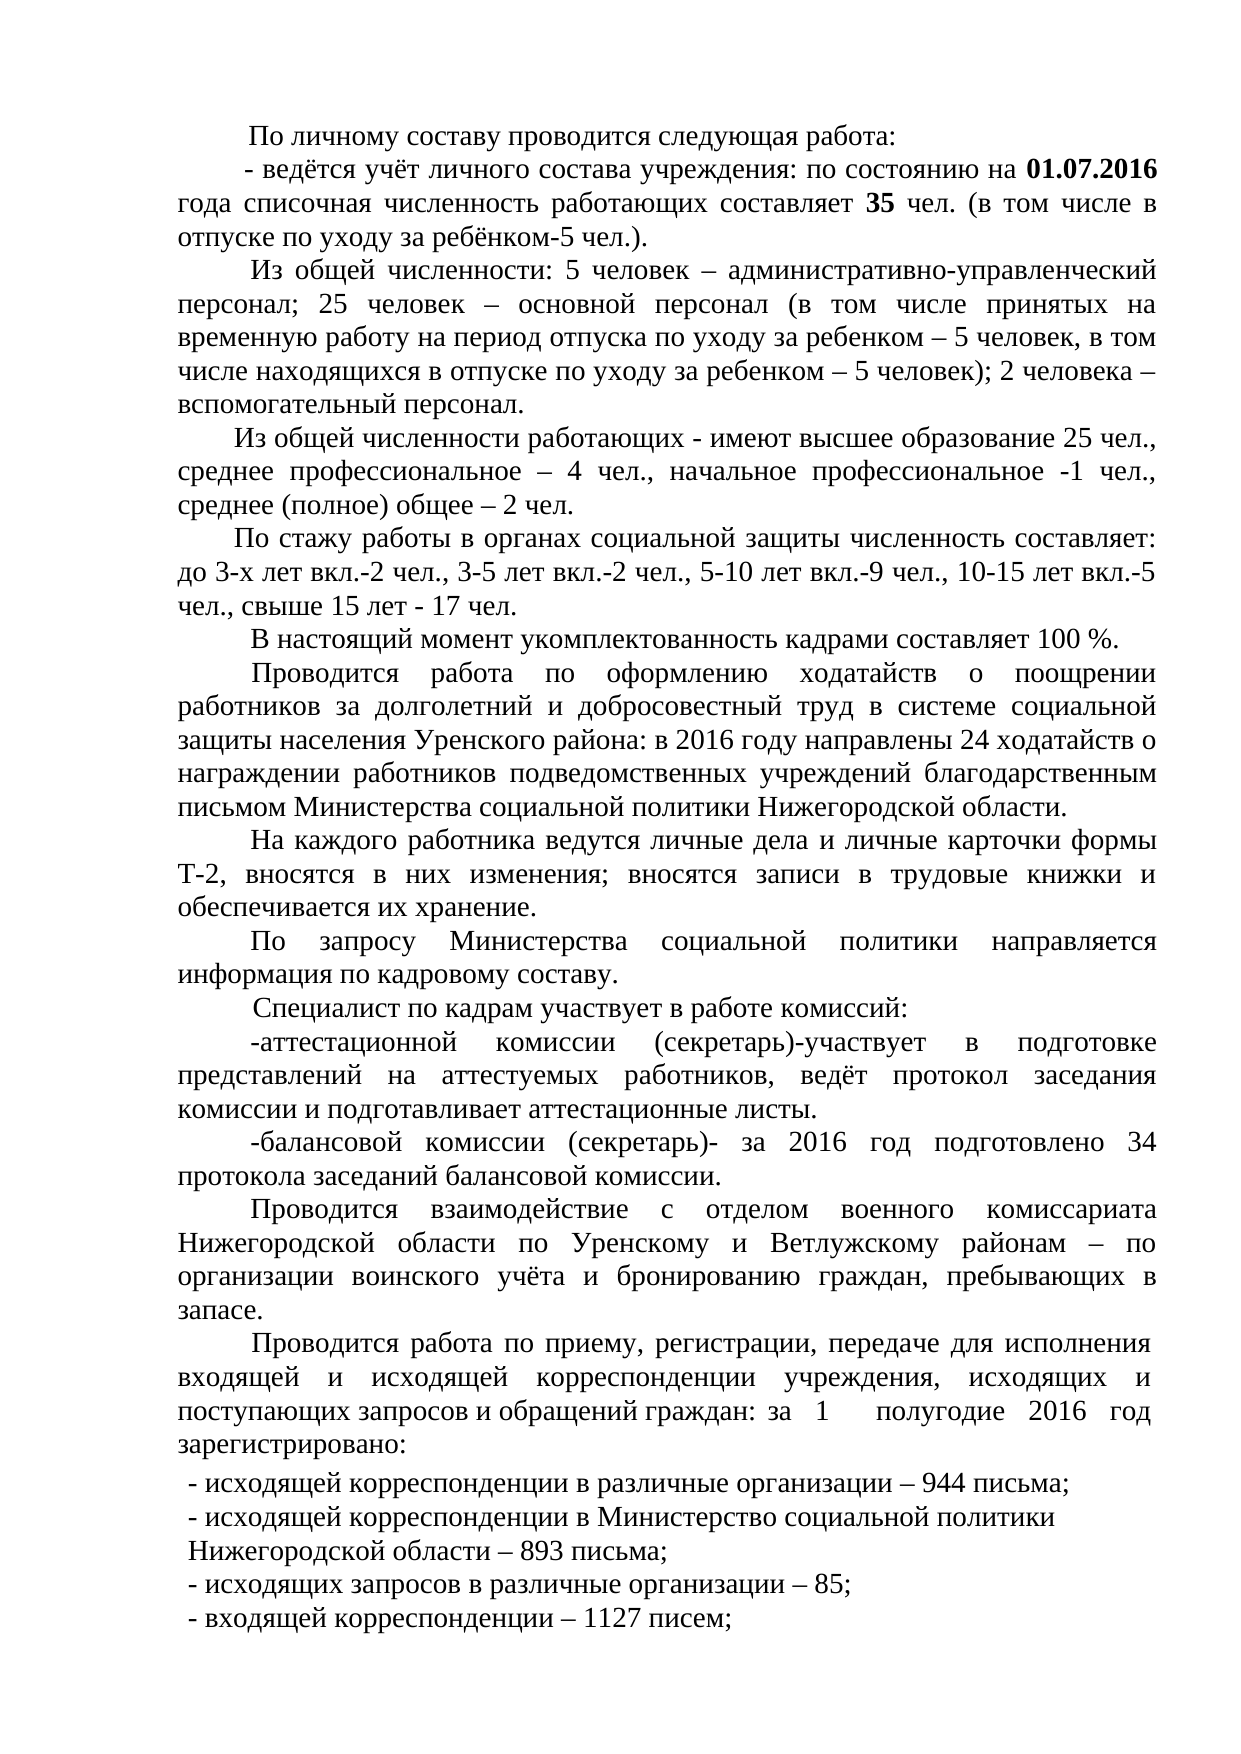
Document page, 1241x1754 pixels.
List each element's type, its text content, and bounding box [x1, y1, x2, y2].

text - ведётся учёт личного состава учреждения: по состоянию на 01.07.2016 года списочная численность работающих составляет 35 чел. (в том числе в отпуске по уходу за ребёнком-5 чел.). [177, 152, 1157, 252]
text -аттестационной комиссии (секретарь)-участвует в подготовке представлений на аттестуемых работников, ведёт протокол заседания комиссии и подготавливает аттестационные листы. [177, 1024, 1157, 1124]
text Из общей численности работающих - имеют высшее образование 25 чел., среднее профессиональное – 4 чел., начальное профессиональное -1 чел., среднее (полное) общее – 2 чел. [177, 420, 1157, 521]
text Проводится работа по приему, регистрации, передаче для исполнения входящей и исходящей корреспонденции учреждения, исходящих и поступающих запросов и обращений граждан: за 1 полугодие 2016 год зарегистрировано: [177, 1326, 1152, 1460]
text По личному составу проводится следующая работа: [177, 118, 1157, 152]
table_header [182, 1460, 1171, 1639]
text -балансовой комиссии (секретарь)- за 2016 год подготовлено 34 протокола заседаний балансовой комиссии. [177, 1124, 1157, 1191]
text Специалист по кадрам участвует в работе комиссий: [177, 990, 1157, 1024]
text Проводится взаимодействие с отделом военного комиссариата Нижегородской области по Уренскому и Ветлужскому районам – по организации воинского учёта и бронированию граждан, пребывающих в запасе. [177, 1191, 1157, 1326]
text В настоящий момент укомплектованность кадрами составляет 100 %. [177, 621, 1157, 655]
text Из общей численности: 5 человек – административно-управленческий персонал; 25 человек – основной персонал (в том числе принятых на временную работу на период отпуска по уходу за ребенком – 5 человек, в том числе находящихся в отпуске по уходу за ребенком – 5 человек); 2 человека – вспомогательный персонал. [177, 252, 1157, 420]
text Проводится работа по оформлению ходатайств о поощрении работников за долголетний и добросовестный труд в системе социальной защиты населения Уренского района: в 2016 году направлены 24 ходатайств о награждении работников подведомственных учреждений благодарственным письмом Министерства социальной политики Нижегородской области. [177, 655, 1157, 822]
text По стажу работы в органах социальной защиты численность составляет: до 3-х лет вкл.-2 чел., 3-5 лет вкл.-2 чел., 5-10 лет вкл.-9 чел., 10-15 лет вкл.-5 чел., свыше 15 лет - 17 чел. [177, 521, 1157, 621]
text На каждого работника ведутся личные дела и личные карточки формы Т-2, вносятся в них изменения; вносятся записи в трудовые книжки и обеспечивается их хранение. [177, 822, 1157, 923]
text По запросу Министерства социальной политики направляется информация по кадровому составу. [177, 923, 1157, 990]
